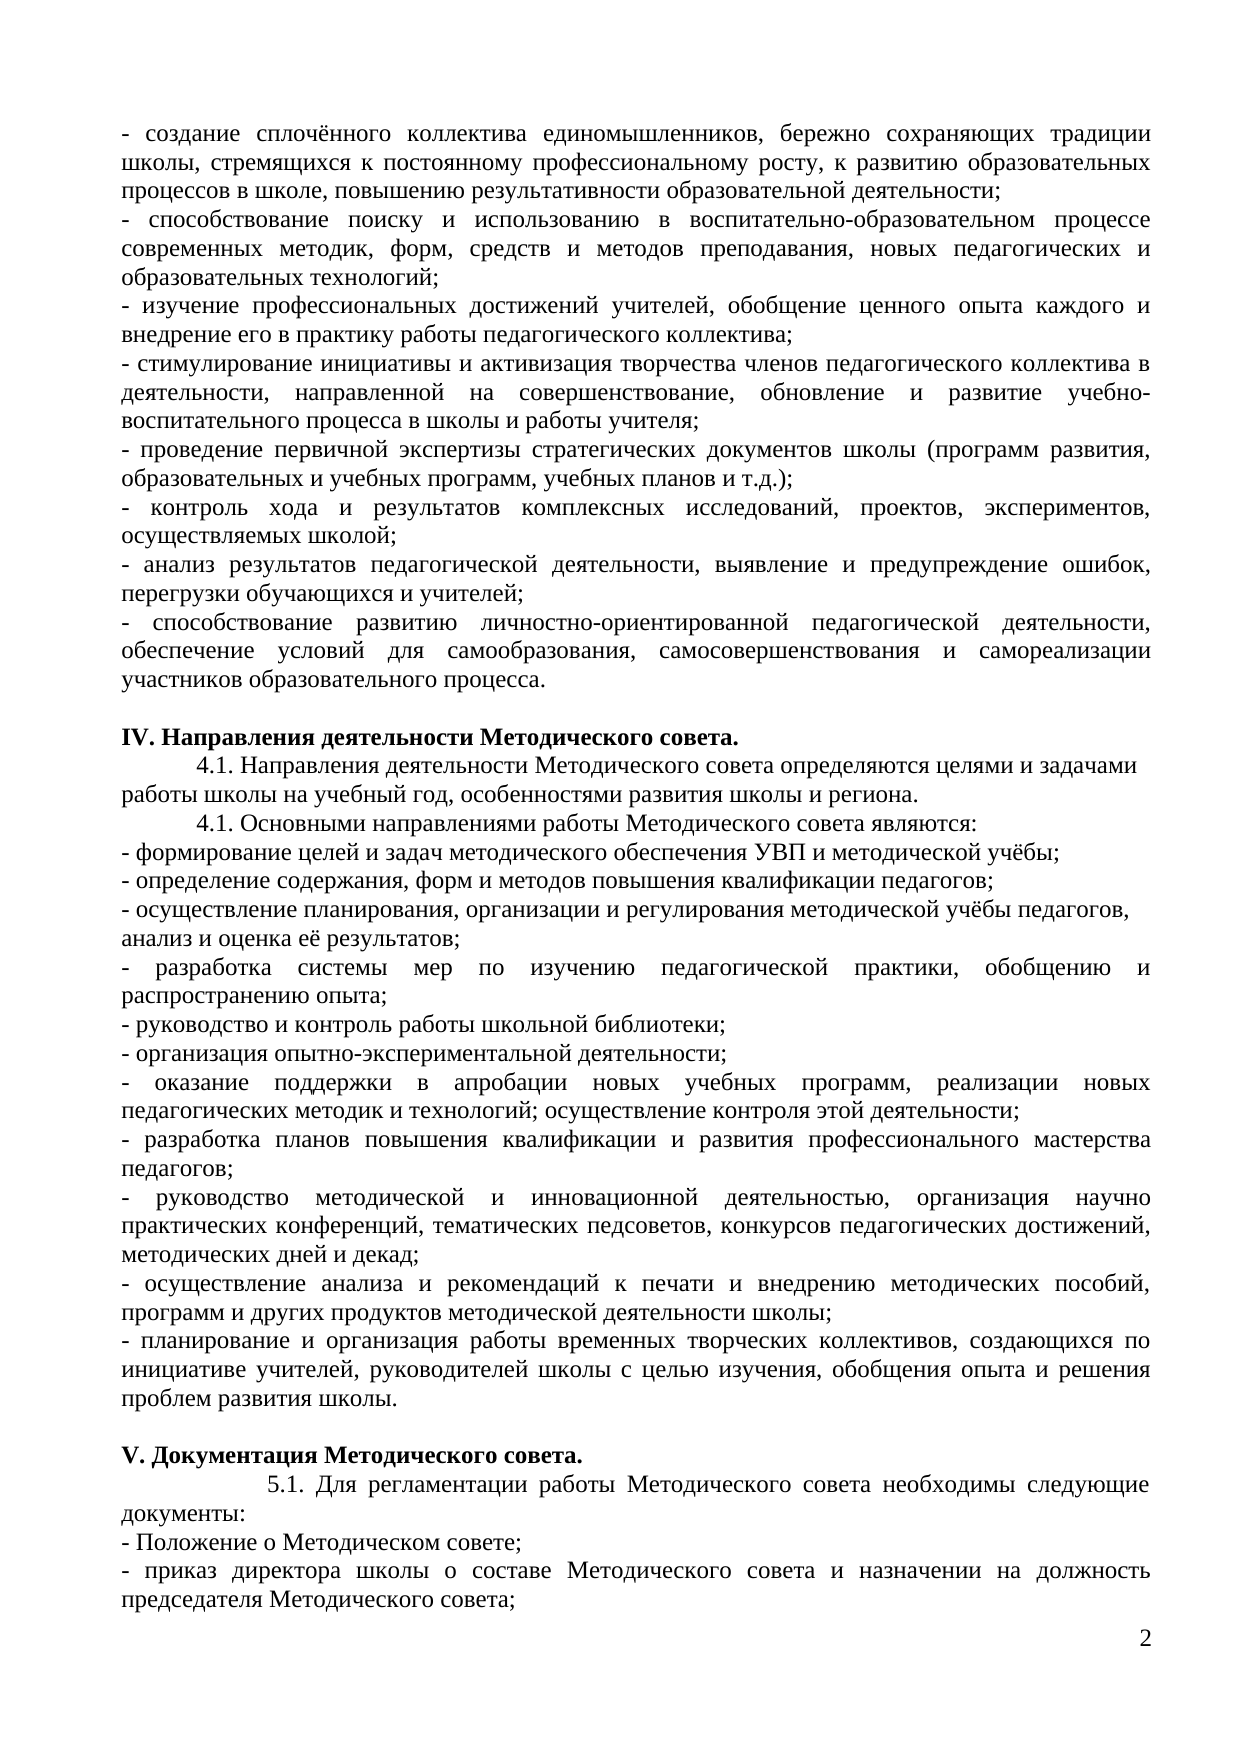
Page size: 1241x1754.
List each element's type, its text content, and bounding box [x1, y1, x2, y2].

text V. Документация Методического совета. [121, 1441, 1152, 1469]
text - проведение первичной экспертизы стратегических документов школы (программ развития, образовательных и учебных программ, учебных планов и т.д.); [121, 434, 1152, 492]
text - приказ директора школы о составе Методического совета и назначении на должность председателя Методического совета; [121, 1556, 1152, 1613]
text - оказание поддержки в апробации новых учебных программ, реализации новых педагогических методик и технологий; осуществление контроля этой деятельности; [121, 1067, 1152, 1124]
text - определение содержания, форм и методов повышения квалификации педагогов; [121, 866, 1152, 894]
text - руководство методической и инновационной деятельностью, организация научно практических конференций, тематических педсоветов, конкурсов педагогических достижений, методических дней и декад; [121, 1182, 1152, 1268]
text - осуществление анализа и рекомендаций к печати и внедрению методических пособий, программ и других продуктов методической деятельности школы; [121, 1268, 1152, 1326]
text - формирование целей и задач методического обеспечения УВП и методической учёбы; [121, 837, 1152, 866]
text - осуществление планирования, организации и регулирования методической учёбы педагогов, анализ и оценка её результатов; [121, 894, 1152, 952]
text - изучение профессиональных достижений учителей, обобщение ценного опыта каждого и внедрение его в практику работы педагогического коллектива; [121, 291, 1152, 348]
text - организация опытно-экспериментальной деятельности; [121, 1038, 1152, 1067]
text - руководство и контроль работы школьной библиотеки; [121, 1009, 1152, 1038]
text 5.1. Для регламентации работы Методического совета необходимы следующие документы: [121, 1469, 1152, 1527]
text 4.1. Основными направлениями работы Методического совета являются: [121, 808, 1152, 837]
text - создание сплочённого коллектива единомышленников, бережно сохраняющих традиции школы, стремящихся к постоянному профессиональному росту, к развитию образовательных процессов в школе, повышению результативности образовательной деятельности; [121, 118, 1152, 204]
text - контроль хода и результатов комплексных исследований, проектов, экспериментов, осуществляемых школой; [121, 492, 1152, 549]
text IV. Направления деятельности Методического совета. [121, 722, 1152, 751]
text - планирование и организация работы временных творческих коллективов, создающихся по инициативе учителей, руководителей школы с целью изучения, обобщения опыта и решения проблем развития школы. [121, 1326, 1152, 1412]
text - разработка системы мер по изучению педагогической практики, обобщению и распространению опыта; [121, 952, 1152, 1009]
text - способствование поиску и использованию в воспитательно-образовательном процессе современных методик, форм, средств и методов преподавания, новых педагогических и образовательных технологий; [121, 204, 1152, 291]
text - анализ результатов педагогической деятельности, выявление и предупреждение ошибок, перегрузки обучающихся и учителей; [121, 549, 1152, 607]
text - разработка планов повышения квалификации и развития профессионального мастерства педагогов; [121, 1124, 1152, 1182]
text - способствование развитию личностно-ориентированной педагогической деятельности, обеспечение условий для самообразования, самосовершенствования и самореализации участников образовательного процесса. [121, 607, 1152, 693]
text - стимулирование инициативы и активизация творчества членов педагогического коллектива в деятельности, направленной на совершенствование, обновление и развитие учебно-воспитательного процесса в школы и работы учителя; [121, 348, 1152, 434]
text - Положение о Методическом совете; [121, 1527, 1152, 1556]
text 4.1. Направления деятельности Методического совета определяются целями и задачами работы школы на учебный год, особенностями развития школы и региона. [121, 751, 1152, 808]
